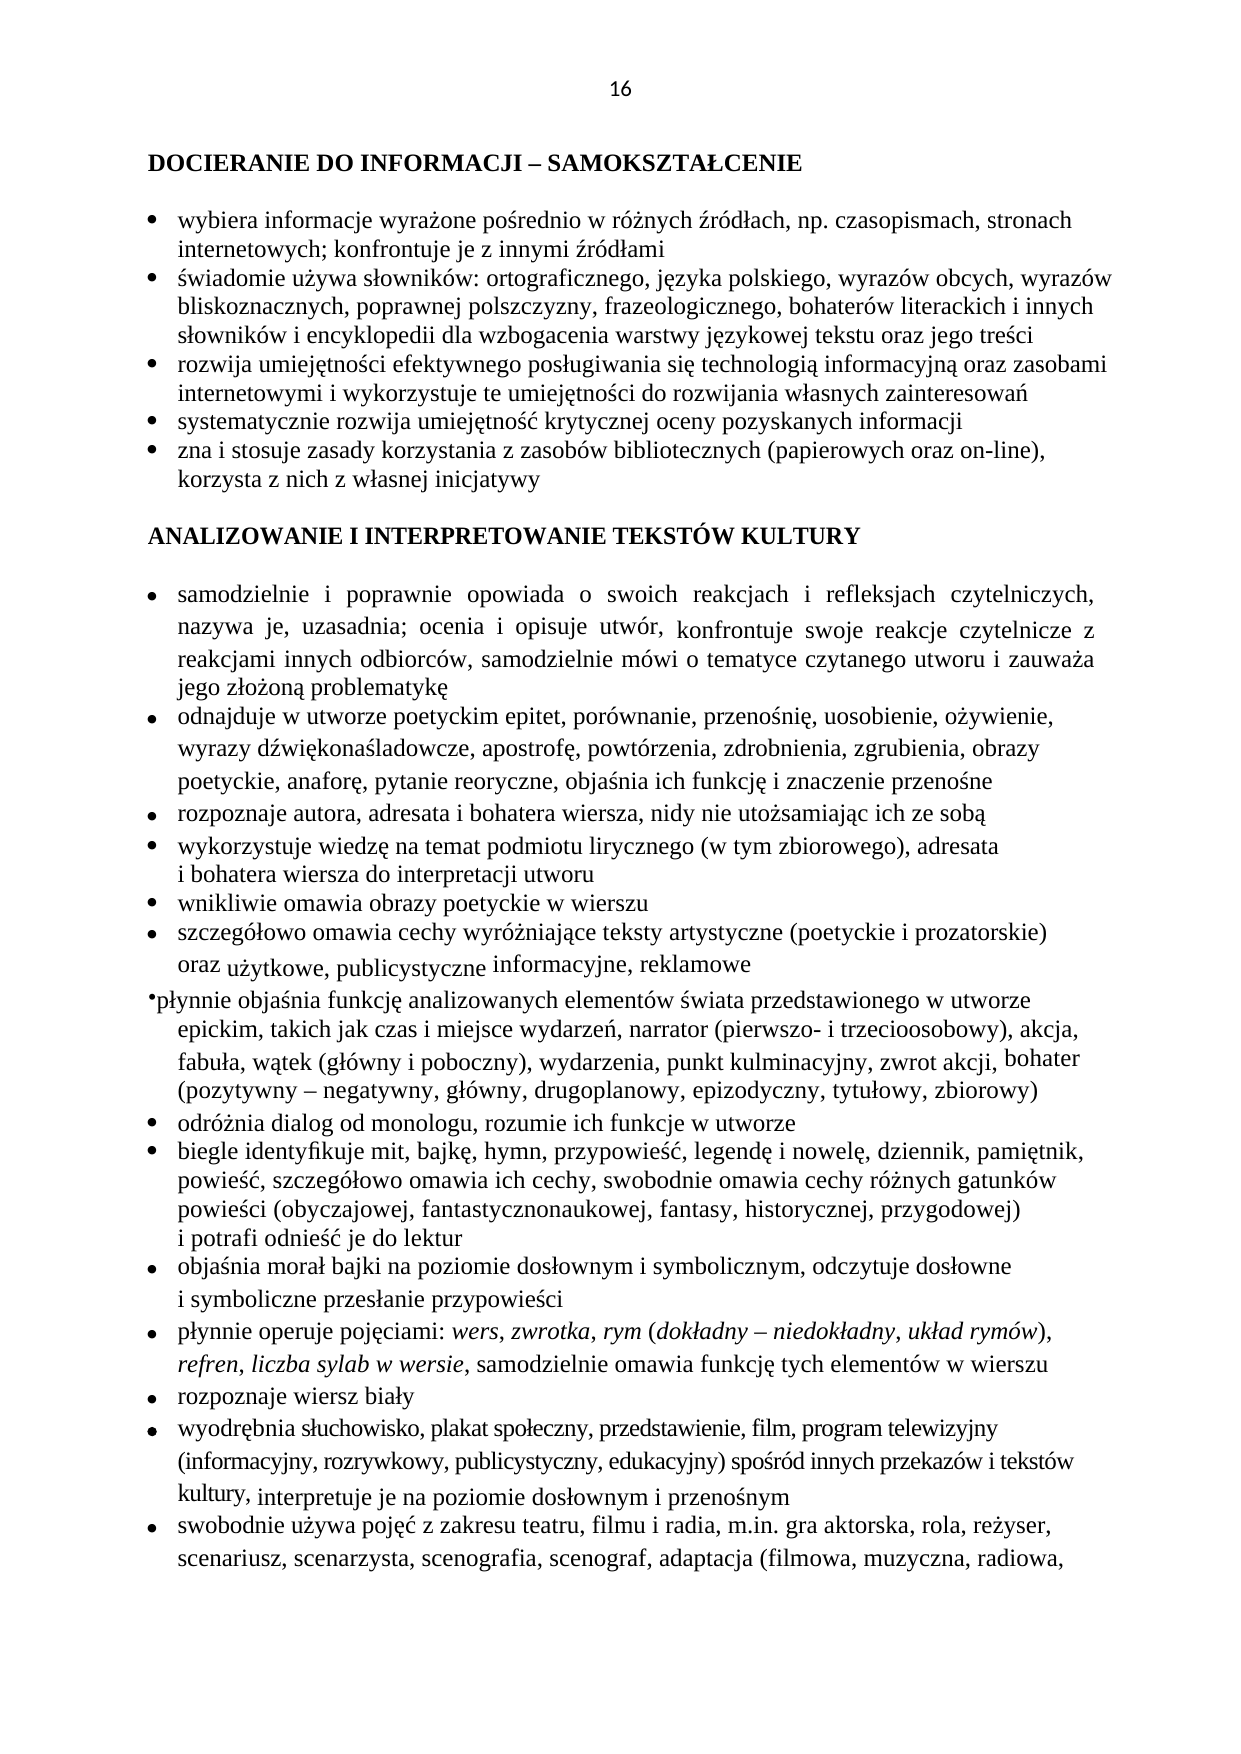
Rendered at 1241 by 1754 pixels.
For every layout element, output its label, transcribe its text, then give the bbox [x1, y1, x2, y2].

list wnikliwie omawia obrazy poetyckie w wierszu [148, 888, 1095, 917]
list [148, 1511, 1095, 1575]
list samodzielnie i poprawnie opowiada o swoich reakcjach i refleksjach czytelniczych, nazywa je, uzasadnia; ocenia i opisuje utwór, konfrontuje swoje reakcje czytelnicze z reakcjami innych odbiorców, samodzielnie mówi o tematyce czytanego utworu i zauważa jego złożoną problematykę [148, 579, 1095, 701]
list wybiera informacje wyrażone pośrednio w różnych źródłach, np. czasopismach, stronach internetowych; konfrontuje je z innymi źródłami [148, 205, 1116, 263]
text •płynnie objaśnia funkcję analizowanych elementów świata przedstawionego w utworze epickim, takich jak czas i miejsce wydarzeń, narrator (pierwszo- i trzecioosobowy), akcja, fabuła, wątek (główny i poboczny), wydarzenia, punkt kulminacyjny, zwrot akcji, bohater (pozytywny – negatywny, główny, drugoplanowy, epizodyczny, tytułowy, zbiorowy) [148, 982, 1095, 1108]
list objaśnia morał bajki na poziomie dosłownym i symbolicznym, odczytuje dosłowne i symboliczne przesłanie przypowieści [148, 1251, 1095, 1316]
list rozwija umiejętności efektywnego posługiwania się technologią informacyjną oraz zasobami internetowymi i wykorzystuje te umiejętności do rozwijania własnych zainteresowań [148, 349, 1116, 406]
text ANALIZOWANIE I INTERPRETOWANIE TEKSTÓW KULTURY [148, 521, 1095, 550]
list biegle identyﬁkuje mit, bajkę, hymn, przypowieść, legendę i nowelę, dziennik, pamiętnik, powieść, szczegółowo omawia ich cechy, swobodnie omawia cechy różnych gatunków powieści (obyczajowej, fantastycznonaukowej, fantasy, historycznej, przygodowej) i potrafi odnieść je do lektur [148, 1136, 1095, 1251]
list rozpoznaje autora, adresata i bohatera wiersza, nidy nie utożsamiając ich ze sobą [148, 798, 1095, 831]
list wykorzystuje wiedzę na temat podmiotu lirycznego (w tym zbiorowego), adresata i bohatera wiersza do interpretacji utworu [148, 831, 1095, 888]
list wyodrębnia słuchowisko, plakat społeczny, przedstawienie, film, program telewizyjny (informacyjny, rozrywkowy, publicystyczny, edukacyjny) spośród innych przekazów i tekstów kultury, interpretuje je na poziomie dosłownym i przenośnym [148, 1413, 1095, 1511]
list odróżnia dialog od monologu, rozumie ich funkcje w utworze [148, 1108, 1095, 1136]
list odnajduje w utworze poetyckim epitet, porównanie, przenośnię, uosobienie, ożywienie, wyrazy dźwiękonaśladowcze, apostrofę, powtórzenia, zdrobnienia, zgrubienia, obrazy poetyckie, anaforę, pytanie reoryczne, objaśnia ich funkcję i znaczenie przenośne [148, 701, 1095, 798]
list płynnie operuje pojęciami: wers, zwrotka, rym (dokładny – niedokładny, układ rymów), refren, liczba sylab w wersie, samodzielnie omawia funkcję tych elementów w wierszu [148, 1316, 1095, 1381]
text DOCIERANIE DO INFORMACJI – SAMOKSZTAŁCENIE [148, 148, 1095, 176]
list szczegółowo omawia cechy wyróżniające teksty artystyczne (poetyckie i prozatorskie) oraz użytkowe, publicystyczne informacyjne, reklamowe [148, 917, 1095, 982]
list rozpoznaje wiersz biały [148, 1381, 1095, 1413]
list świadomie używa słowników: ortograficznego, języka polskiego, wyrazów obcych, wyrazów bliskoznacznych, poprawnej polszczyzny, frazeologicznego, bohaterów literackich i innych słowników i encyklopedii dla wzbogacenia warstwy językowej tekstu oraz jego treści [148, 263, 1116, 349]
list zna i stosuje zasady korzystania z zasobów bibliotecznych (papierowych oraz on-line), korzysta z nich z własnej inicjatywy [148, 435, 1093, 493]
list systematycznie rozwija umiejętność krytycznej oceny pozyskanych informacji [148, 406, 1116, 435]
